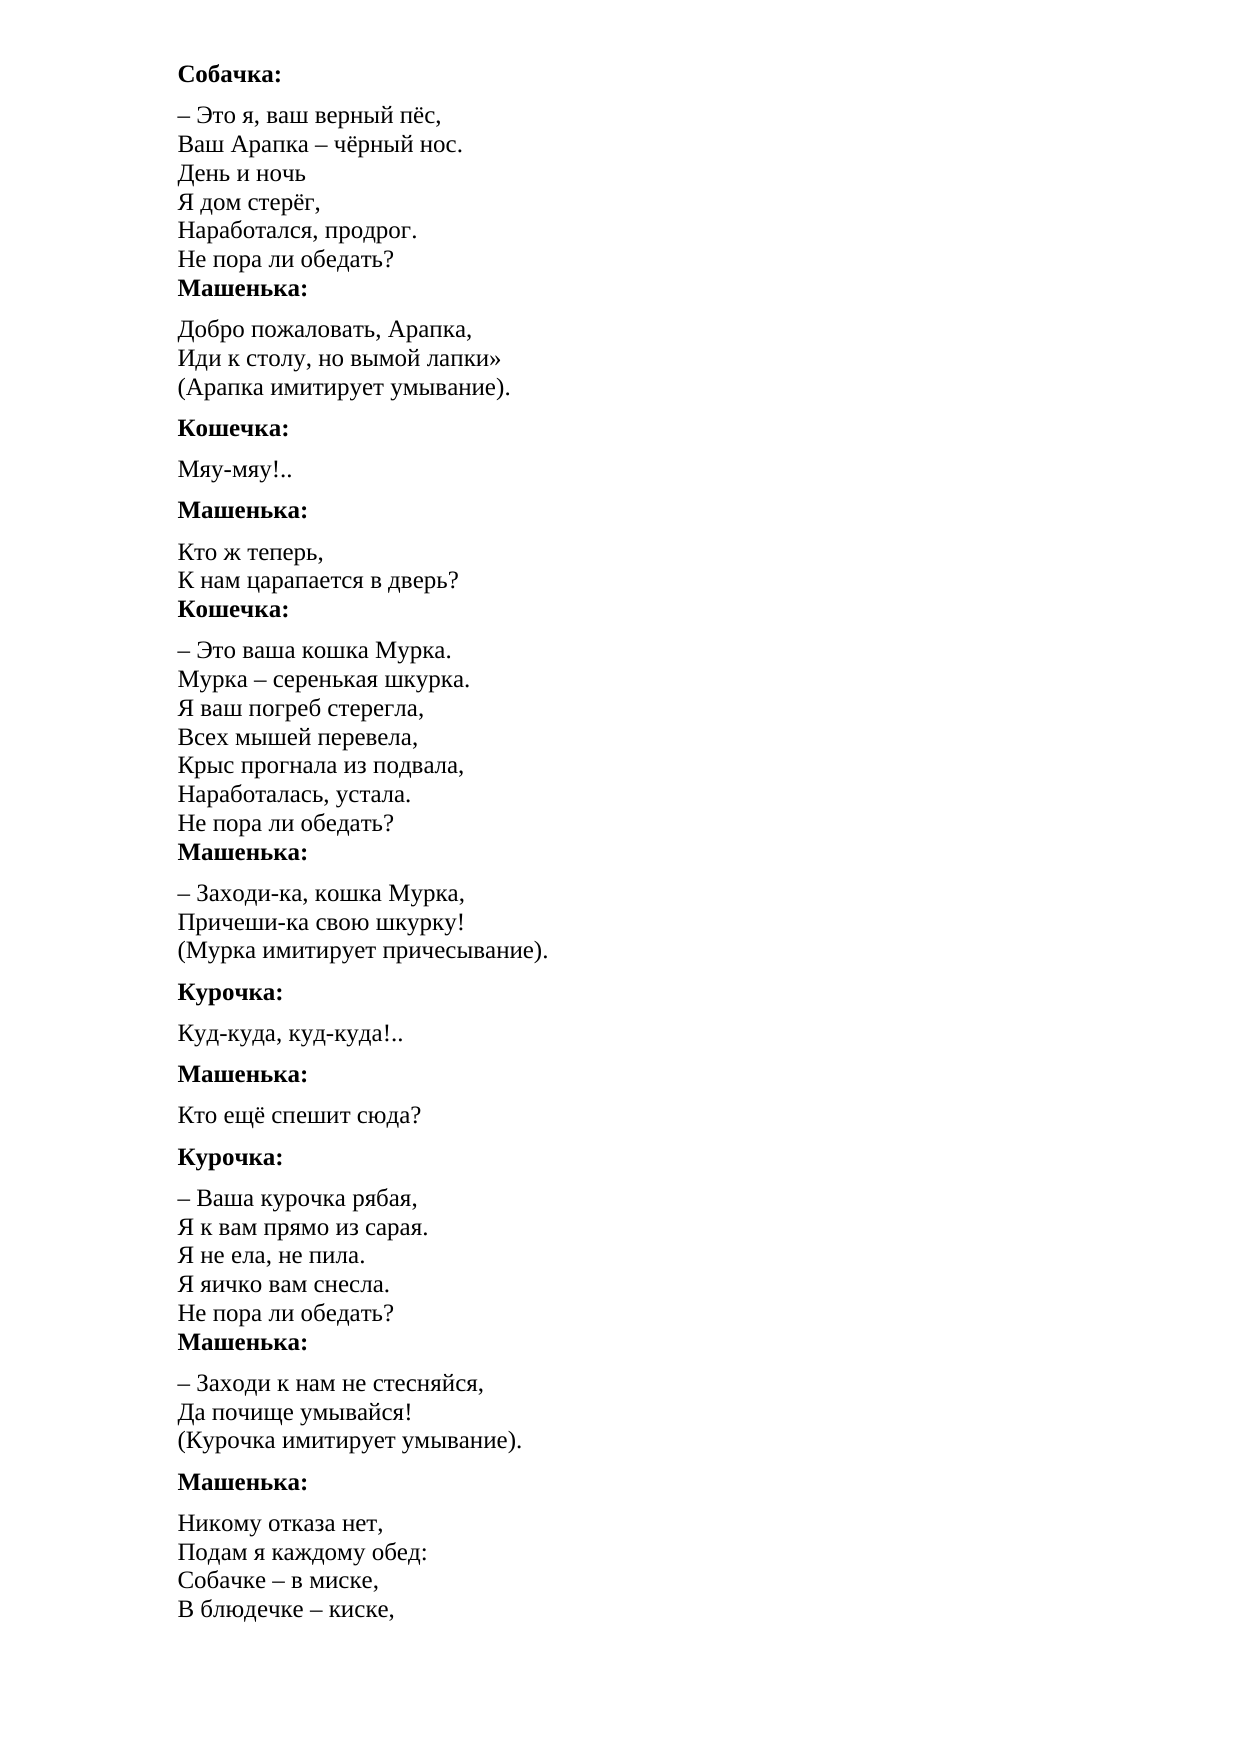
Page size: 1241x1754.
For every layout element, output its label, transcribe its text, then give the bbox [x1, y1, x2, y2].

text Машенька: [177, 273, 1152, 302]
text (Мурка имитирует причесывание). [177, 935, 1152, 964]
text – Ваша курочка рябая, Я к вам прямо из сарая. Я не ела, не пила. Я яичко вам снесла. Не пора ли обедать? [177, 1183, 1152, 1327]
text Курочка: [177, 977, 1152, 1005]
text Машенька: [177, 1059, 1152, 1088]
text Машенька: [177, 495, 1152, 524]
text Кошечка: [177, 413, 1152, 442]
text Машенька: [177, 1467, 1152, 1495]
text Добро пожаловать, Арапка, Иди к столу, но вымой лапки» [177, 314, 1152, 372]
text Собачка: [177, 59, 1152, 88]
text Кто ещё спешит сюда? [177, 1100, 1152, 1129]
text – Заходи-ка, кошка Мурка, Причеши-ка свою шкурку! [177, 878, 1152, 935]
text – Заходи к нам не стесняйся, Да почище умывайся! [177, 1368, 1152, 1425]
text (Арапка имитирует умывание). [177, 372, 1152, 400]
text – Это ваша кошка Мурка. Мурка – серенькая шкурка. Я ваш погреб стерегла, Всех мышей перевела, Крыс прогнала из подвала, Наработалась, устала. Не пора ли обедать? [177, 635, 1152, 837]
text (Курочка имитирует умывание). [177, 1425, 1152, 1454]
text Машенька: [177, 1327, 1152, 1355]
text Мяу-мяу!.. [177, 454, 1152, 483]
text Куд-куда, куд-куда!.. [177, 1018, 1152, 1047]
text Курочка: [177, 1142, 1152, 1170]
text Кошечка: [177, 594, 1152, 623]
text Машенька: [177, 837, 1152, 865]
text – Это я, ваш верный пёс, Ваш Арапка – чёрный нос. День и ночь Я дом стерёг, Наработался, продрог. Не пора ли обедать? [177, 100, 1152, 273]
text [177, 1508, 1152, 1623]
text Кто ж теперь, К нам царапается в дверь? [177, 537, 1152, 594]
